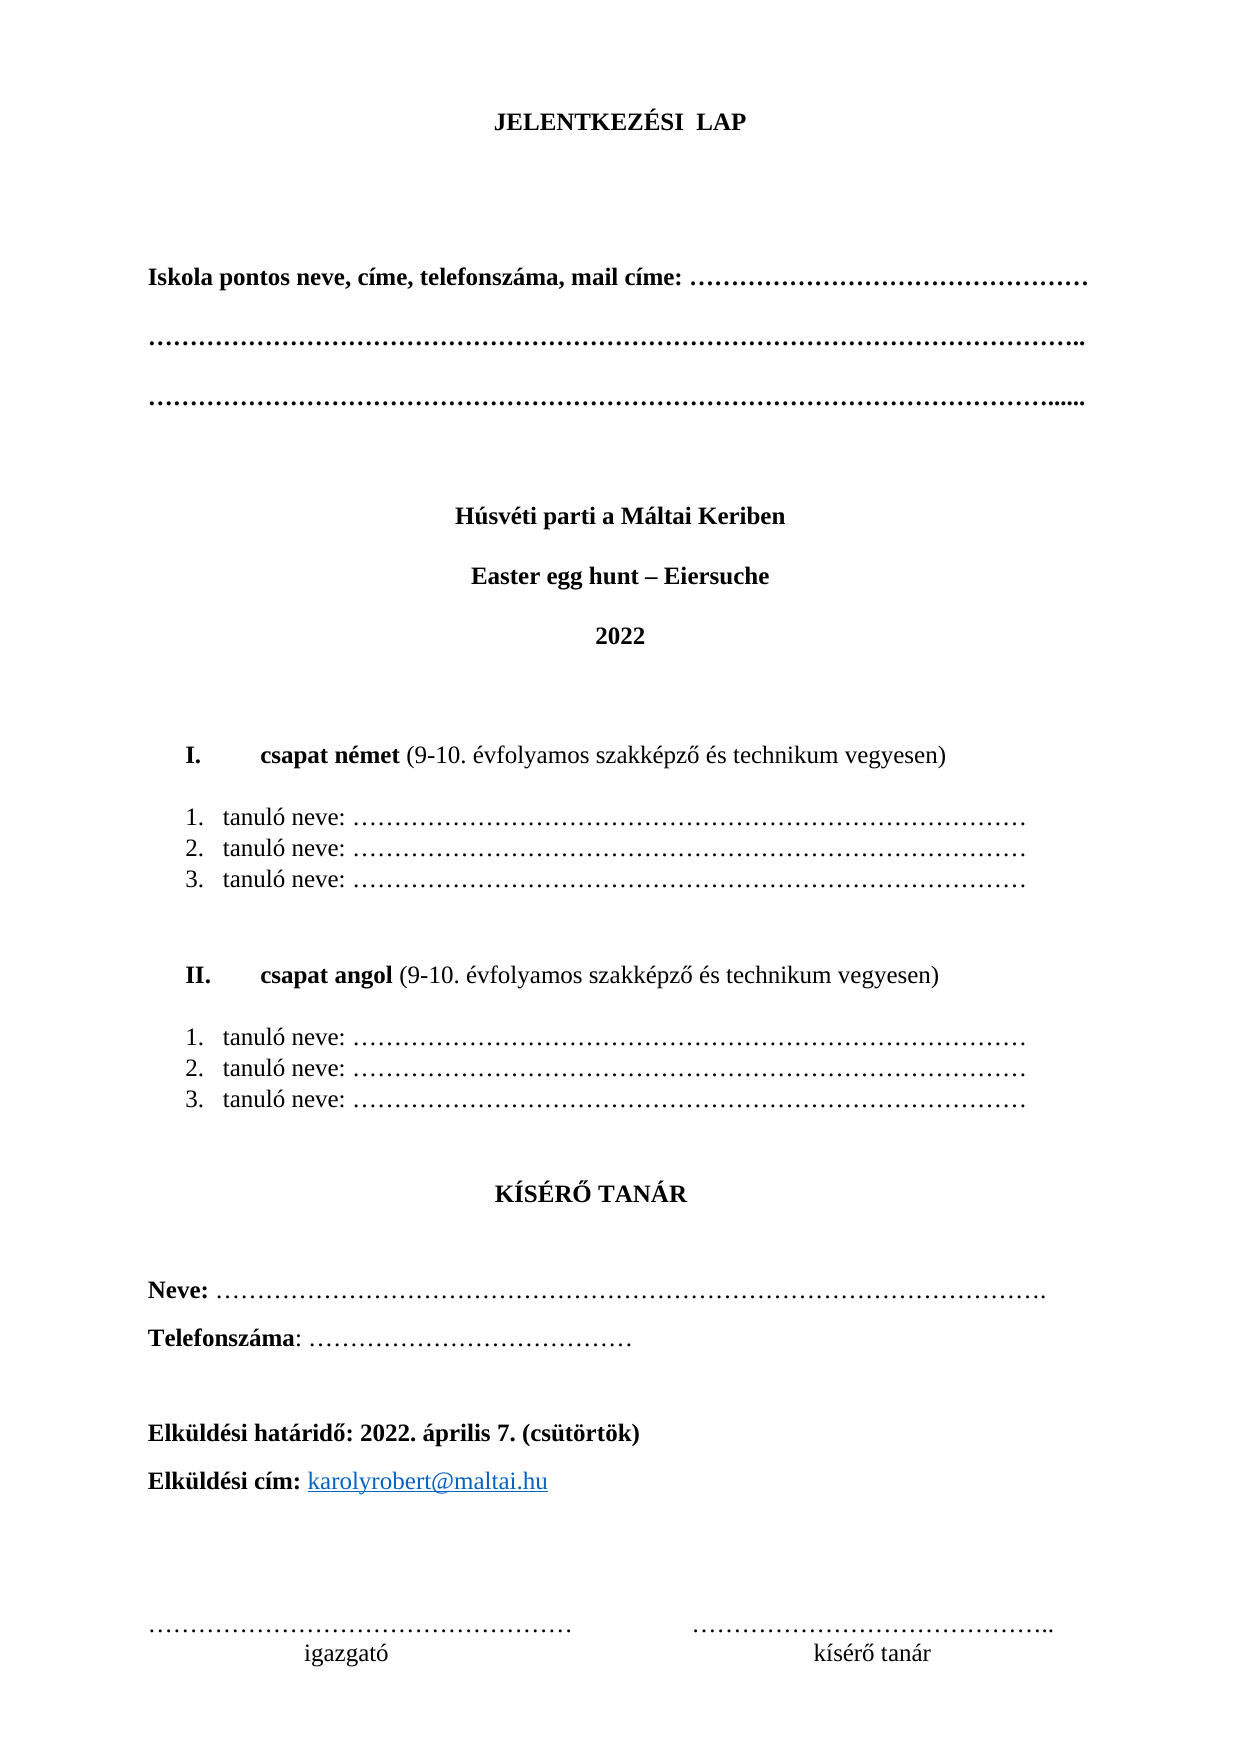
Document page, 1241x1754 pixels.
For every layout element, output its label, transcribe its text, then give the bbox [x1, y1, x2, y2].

text Elküldési cím: karolyrobert@maltai.hu [148, 1466, 1093, 1494]
text igazgató kísérő tanár [148, 1638, 1093, 1666]
text Easter egg hunt – Eiersuche [148, 561, 1093, 590]
text ………………………………………………………………………………………………...... [148, 382, 1093, 410]
list tanuló neve: ……………………………………………………………………… [185, 1053, 1093, 1082]
list csapat német (9-10. évfolyamos szakképző és technikum vegyesen) [185, 740, 1093, 769]
list tanuló neve: ……………………………………………………………………… [185, 833, 1093, 862]
text 2022 [148, 621, 1093, 649]
list tanuló neve: ……………………………………………………………………… [185, 802, 1093, 831]
list tanuló neve: ……………………………………………………………………… [185, 1084, 1093, 1113]
text Neve: ………………………………………………………………………………………. [148, 1275, 1093, 1304]
text …………………………………………… …………………………………….. [148, 1609, 1093, 1638]
text Elküldési határidő: 2022. április 7. (csütörtök) [148, 1418, 1093, 1447]
list csapat angol (9-10. évfolyamos szakképző és technikum vegyesen) [185, 960, 1093, 989]
text Telefonszáma: ………………………………… [148, 1323, 1093, 1351]
text Iskola pontos neve, címe, telefonszáma, mail címe: ………………………………………… [148, 262, 1093, 291]
text KÍSÉRŐ TANÁR [148, 1179, 1093, 1208]
text JELENTKEZÉSI LAP [148, 107, 1093, 136]
list tanuló neve: ……………………………………………………………………… [185, 1022, 1093, 1051]
text ………………………………………………………………………………………………….. [148, 322, 1093, 351]
text Húsvéti parti a Máltai Keriben [148, 501, 1093, 530]
list tanuló neve: ……………………………………………………………………… [185, 864, 1093, 893]
